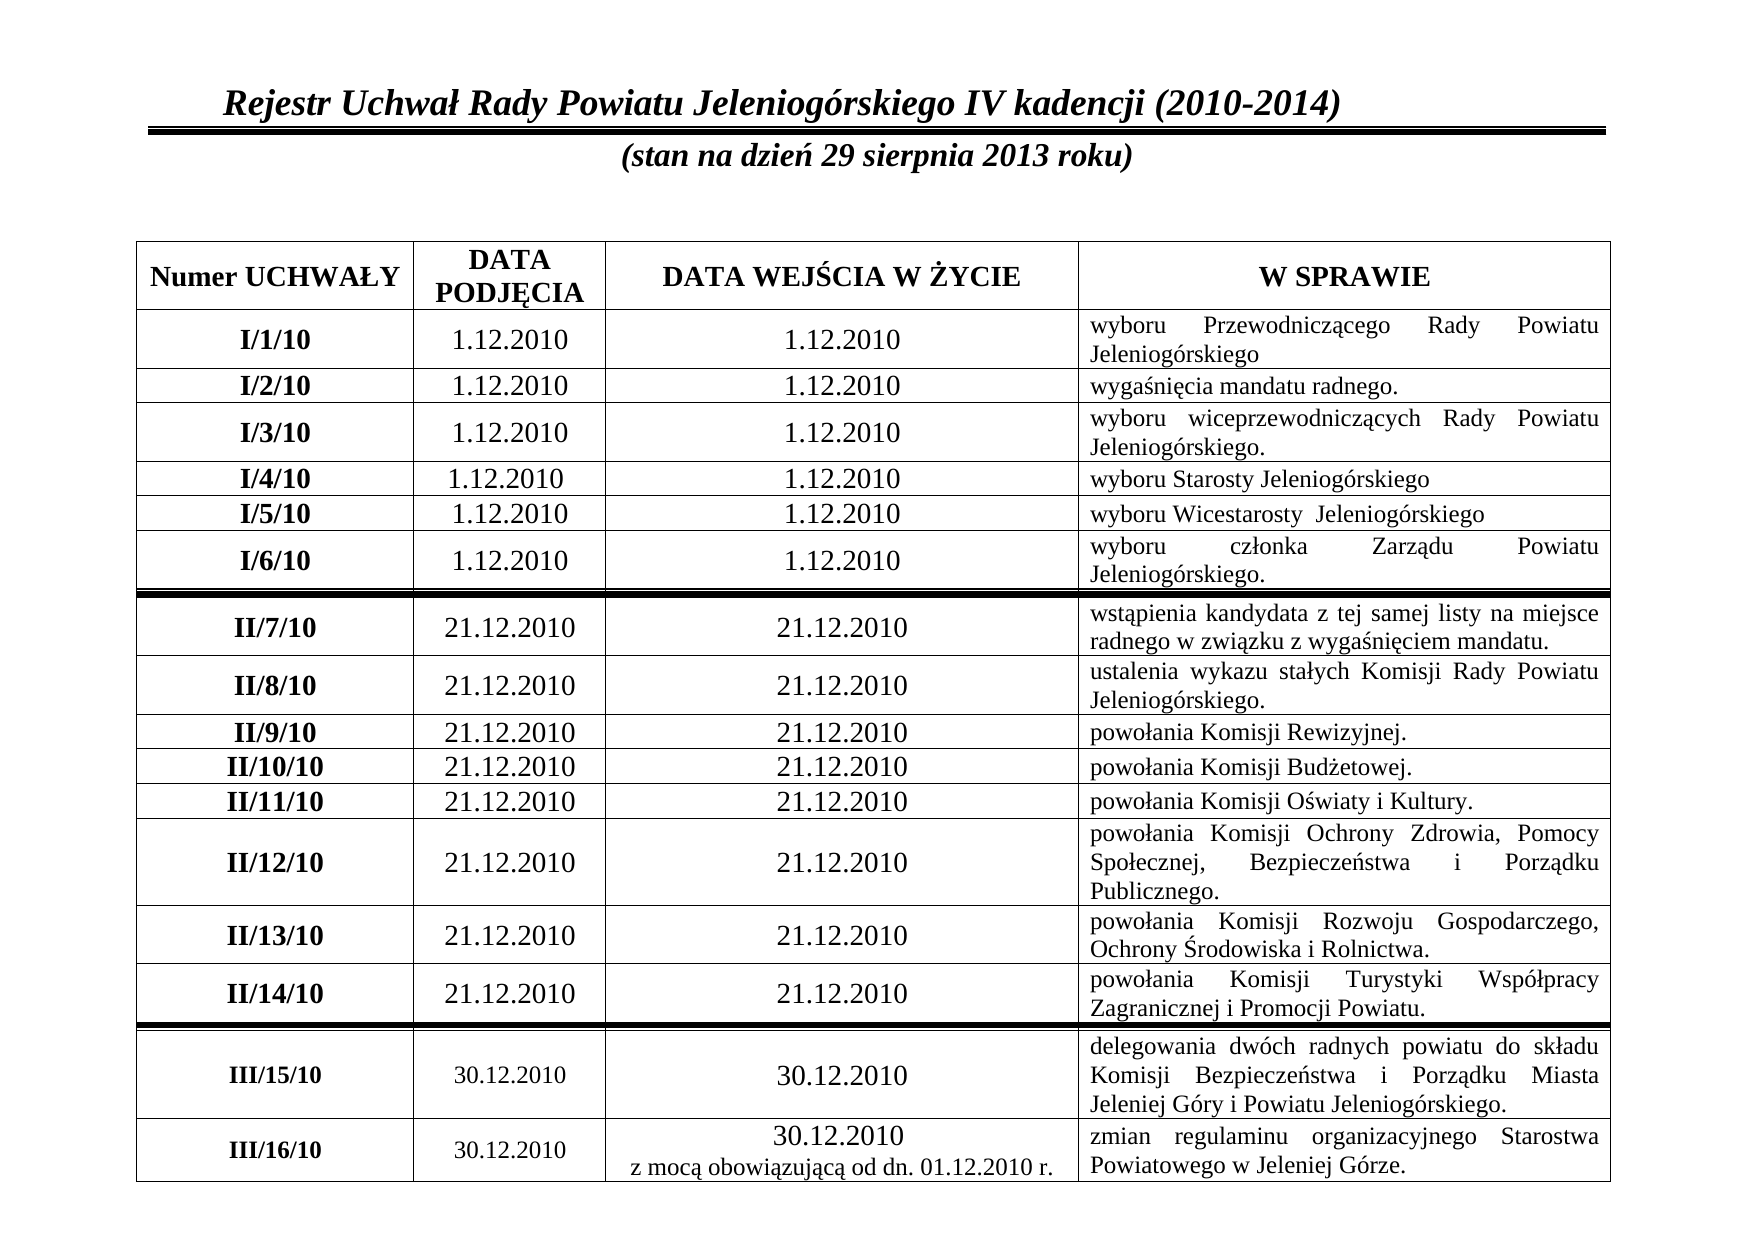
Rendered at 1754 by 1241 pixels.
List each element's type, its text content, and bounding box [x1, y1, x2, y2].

table_cell 21.12.2010 [414, 819, 605, 905]
table_cell II/7/10 [137, 598, 413, 655]
table_cell 1.12.2010 [414, 496, 605, 530]
table_cell 30.12.2010 [414, 1119, 605, 1181]
table_header DATA PODJĘCIA [414, 242, 605, 309]
table_cell 21.12.2010 [606, 964, 1078, 1022]
table_cell 21.12.2010 [606, 784, 1078, 817]
table_cell I/6/10 [137, 531, 413, 588]
text (stan na dzień 29 sierpnia 2013 roku) [148, 135, 1606, 174]
table_cell 21.12.2010 [414, 656, 605, 714]
table_cell II/14/10 [137, 964, 413, 1022]
table_cell powołania Komisji Turystyki Współpracy Zagranicznej i Promocji Powiatu. [1079, 964, 1610, 1022]
table_cell wyboru Wicestarosty Jeleniogórskiego [1079, 496, 1610, 530]
table_header DATA WEJŚCIA W ŻYCIE [606, 242, 1078, 309]
table_cell 21.12.2010 [606, 715, 1078, 748]
table_cell 1.12.2010 [414, 310, 605, 367]
table_cell 1.12.2010 [414, 369, 605, 402]
table_cell wyboru Przewodniczącego Rady Powiatu Jeleniogórskiego [1079, 310, 1610, 367]
table_cell 1.12.2010 [606, 462, 1078, 495]
table_cell I/3/10 [137, 403, 413, 461]
table_header W SPRAWIE [1079, 242, 1610, 309]
table_cell II/8/10 [137, 656, 413, 714]
table_header Numer UCHWAŁY [137, 242, 413, 309]
table_cell II/13/10 [137, 906, 413, 963]
table_cell powołania Komisji Budżetowej. [1079, 749, 1610, 783]
table_cell wyboru członka Zarządu Powiatu Jeleniogórskiego. [1079, 531, 1610, 588]
table_cell 21.12.2010 [606, 598, 1078, 655]
table_cell wyboru wiceprzewodniczących Rady Powiatu Jeleniogórskiego. [1079, 403, 1610, 461]
table_cell delegowania dwóch radnych powiatu do składu Komisji Bezpieczeństwa i Porządku Miasta Jeleniej Góry i Powiatu Jeleniogórskiego. [1079, 1031, 1610, 1117]
table_cell II/12/10 [137, 819, 413, 905]
text Rejestr Uchwał Rady Powiatu Jeleniogórskiego IV kadencji (2010-2014) [148, 81, 1606, 126]
table_cell 1.12.2010 [414, 531, 605, 588]
table_cell powołania Komisji Rewizyjnej. [1079, 715, 1610, 748]
table_cell powołania Komisji Rozwoju Gospodarczego, Ochrony Środowiska i Rolnictwa. [1079, 906, 1610, 963]
table_cell 21.12.2010 [414, 784, 605, 817]
table_cell 21.12.2010 [606, 819, 1078, 905]
table_cell 1.12.2010 [606, 403, 1078, 461]
table_cell 30.12.2010 z mocą obowiązującą od dn. 01.12.2010 r. [606, 1119, 1078, 1181]
table_cell 1.12.2010 [606, 531, 1078, 588]
table_cell wstąpienia kandydata z tej samej listy na miejsce radnego w związku z wygaśnięciem mandatu. [1079, 598, 1610, 655]
table_cell 21.12.2010 [414, 715, 605, 748]
table_cell I/4/10 [137, 462, 413, 495]
table_cell 1.12.2010 [414, 403, 605, 461]
table_cell powołania Komisji Oświaty i Kultury. [1079, 784, 1610, 817]
table_cell 30.12.2010 [606, 1031, 1078, 1117]
table_cell wyboru Starosty Jeleniogórskiego [1079, 462, 1610, 495]
table_cell 21.12.2010 [606, 906, 1078, 963]
table_cell 21.12.2010 [414, 749, 605, 783]
table_cell I/5/10 [137, 496, 413, 530]
table_cell 21.12.2010 [606, 749, 1078, 783]
table_cell II/11/10 [137, 784, 413, 817]
table_cell 21.12.2010 [414, 964, 605, 1022]
table_cell wygaśnięcia mandatu radnego. [1079, 369, 1610, 402]
table_cell zmian regulaminu organizacyjnego Starostwa Powiatowego w Jeleniej Górze. [1079, 1119, 1610, 1181]
table_cell II/10/10 [137, 749, 413, 783]
table_cell 1.12.2010 [414, 462, 605, 495]
table_cell III/16/10 [137, 1119, 413, 1181]
table_cell III/15/10 [137, 1031, 413, 1117]
table_cell 30.12.2010 [414, 1031, 605, 1117]
table_cell I/1/10 [137, 310, 413, 367]
table_cell 21.12.2010 [606, 656, 1078, 714]
table_cell ustalenia wykazu stałych Komisji Rady Powiatu Jeleniogórskiego. [1079, 656, 1610, 714]
table_cell I/2/10 [137, 369, 413, 402]
table_cell 21.12.2010 [414, 598, 605, 655]
table_cell powołania Komisji Ochrony Zdrowia, Pomocy Społecznej, Bezpieczeństwa i Porządku Publicznego. [1079, 819, 1610, 905]
table_cell 1.12.2010 [606, 310, 1078, 367]
table_cell 1.12.2010 [606, 369, 1078, 402]
table_cell II/9/10 [137, 715, 413, 748]
table_cell 1.12.2010 [606, 496, 1078, 530]
table_cell 21.12.2010 [414, 906, 605, 963]
